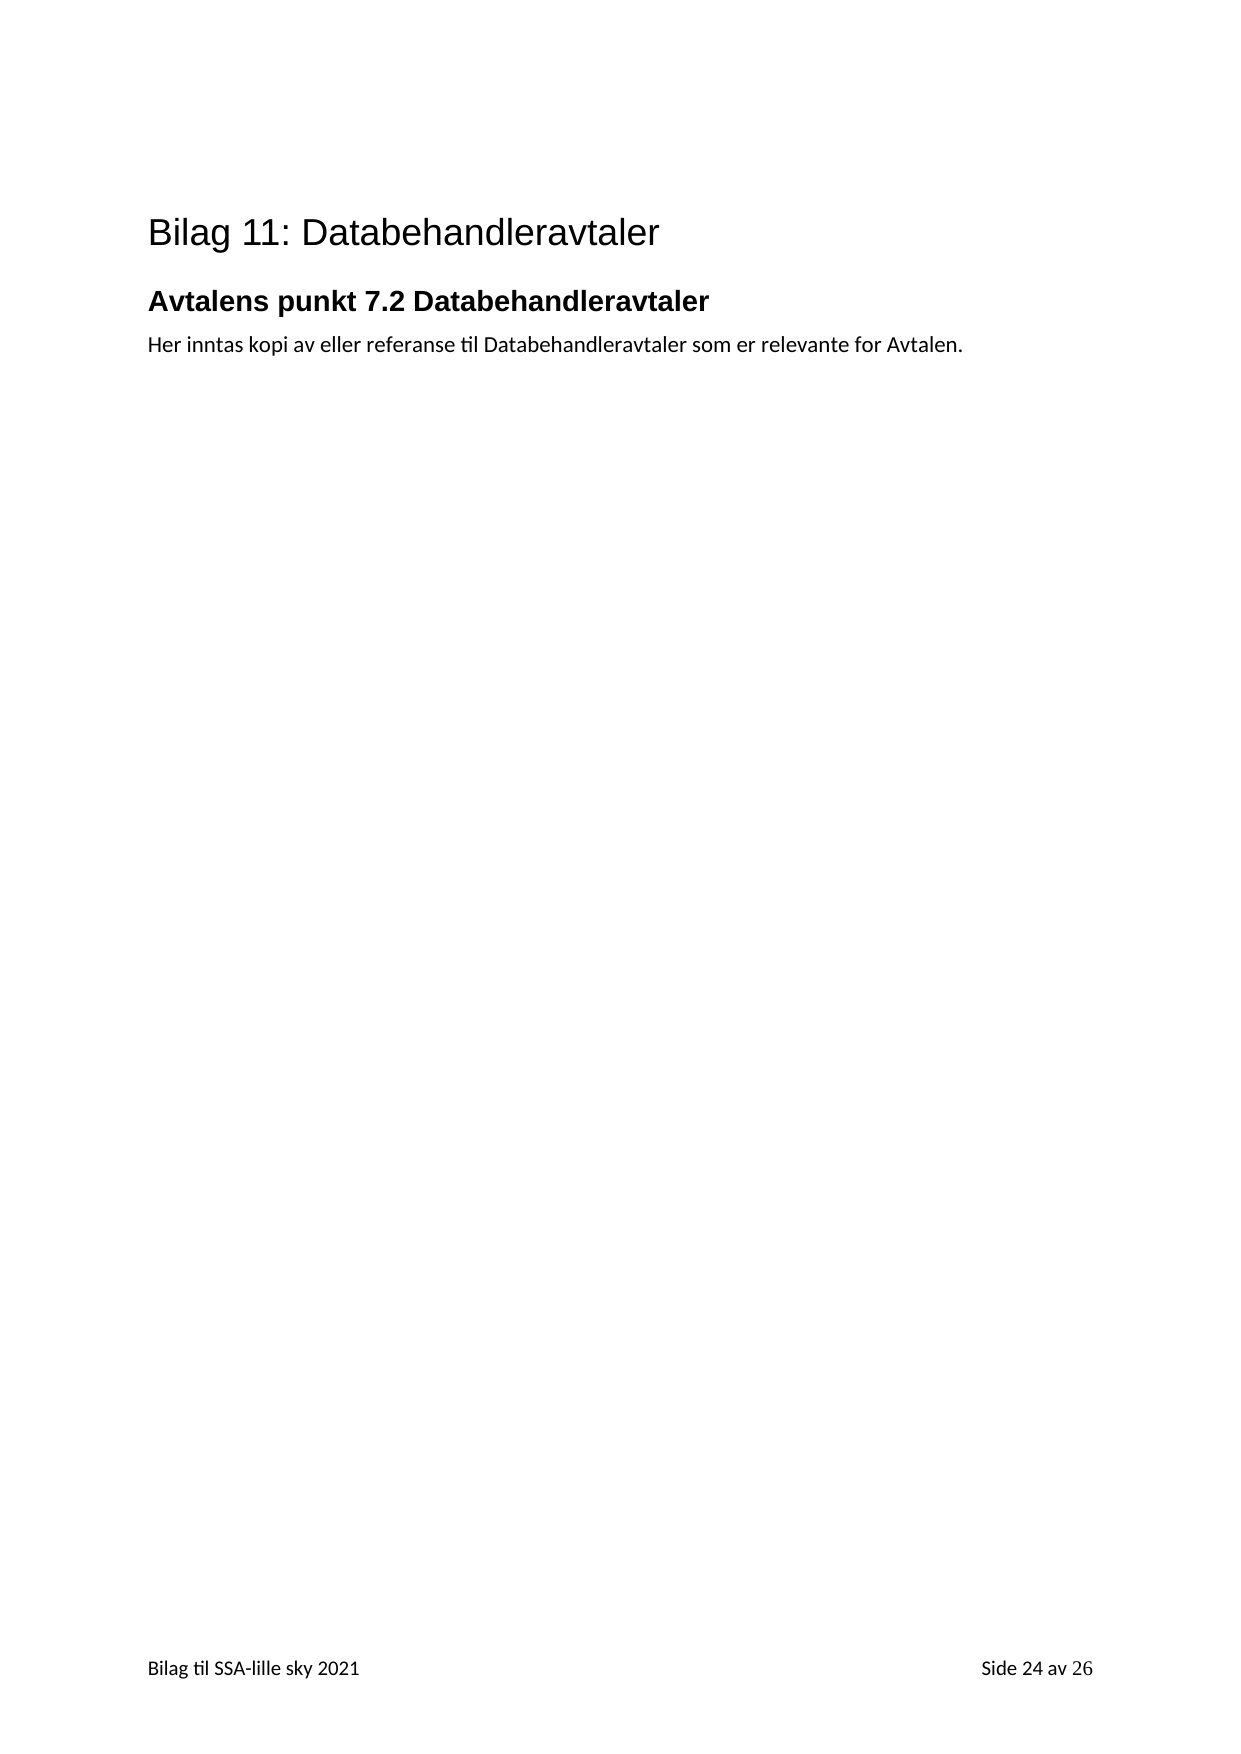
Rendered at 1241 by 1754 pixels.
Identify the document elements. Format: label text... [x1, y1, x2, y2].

subtitle Avtalens punkt 7.2 Databehandleravtaler [148, 284, 1093, 318]
text Her inntas kopi av eller referanse til Databehandleravtaler som er relevante for Avtalen. [148, 331, 1093, 358]
subtitle Bilag 11: Databehandleravtaler [148, 210, 1093, 253]
